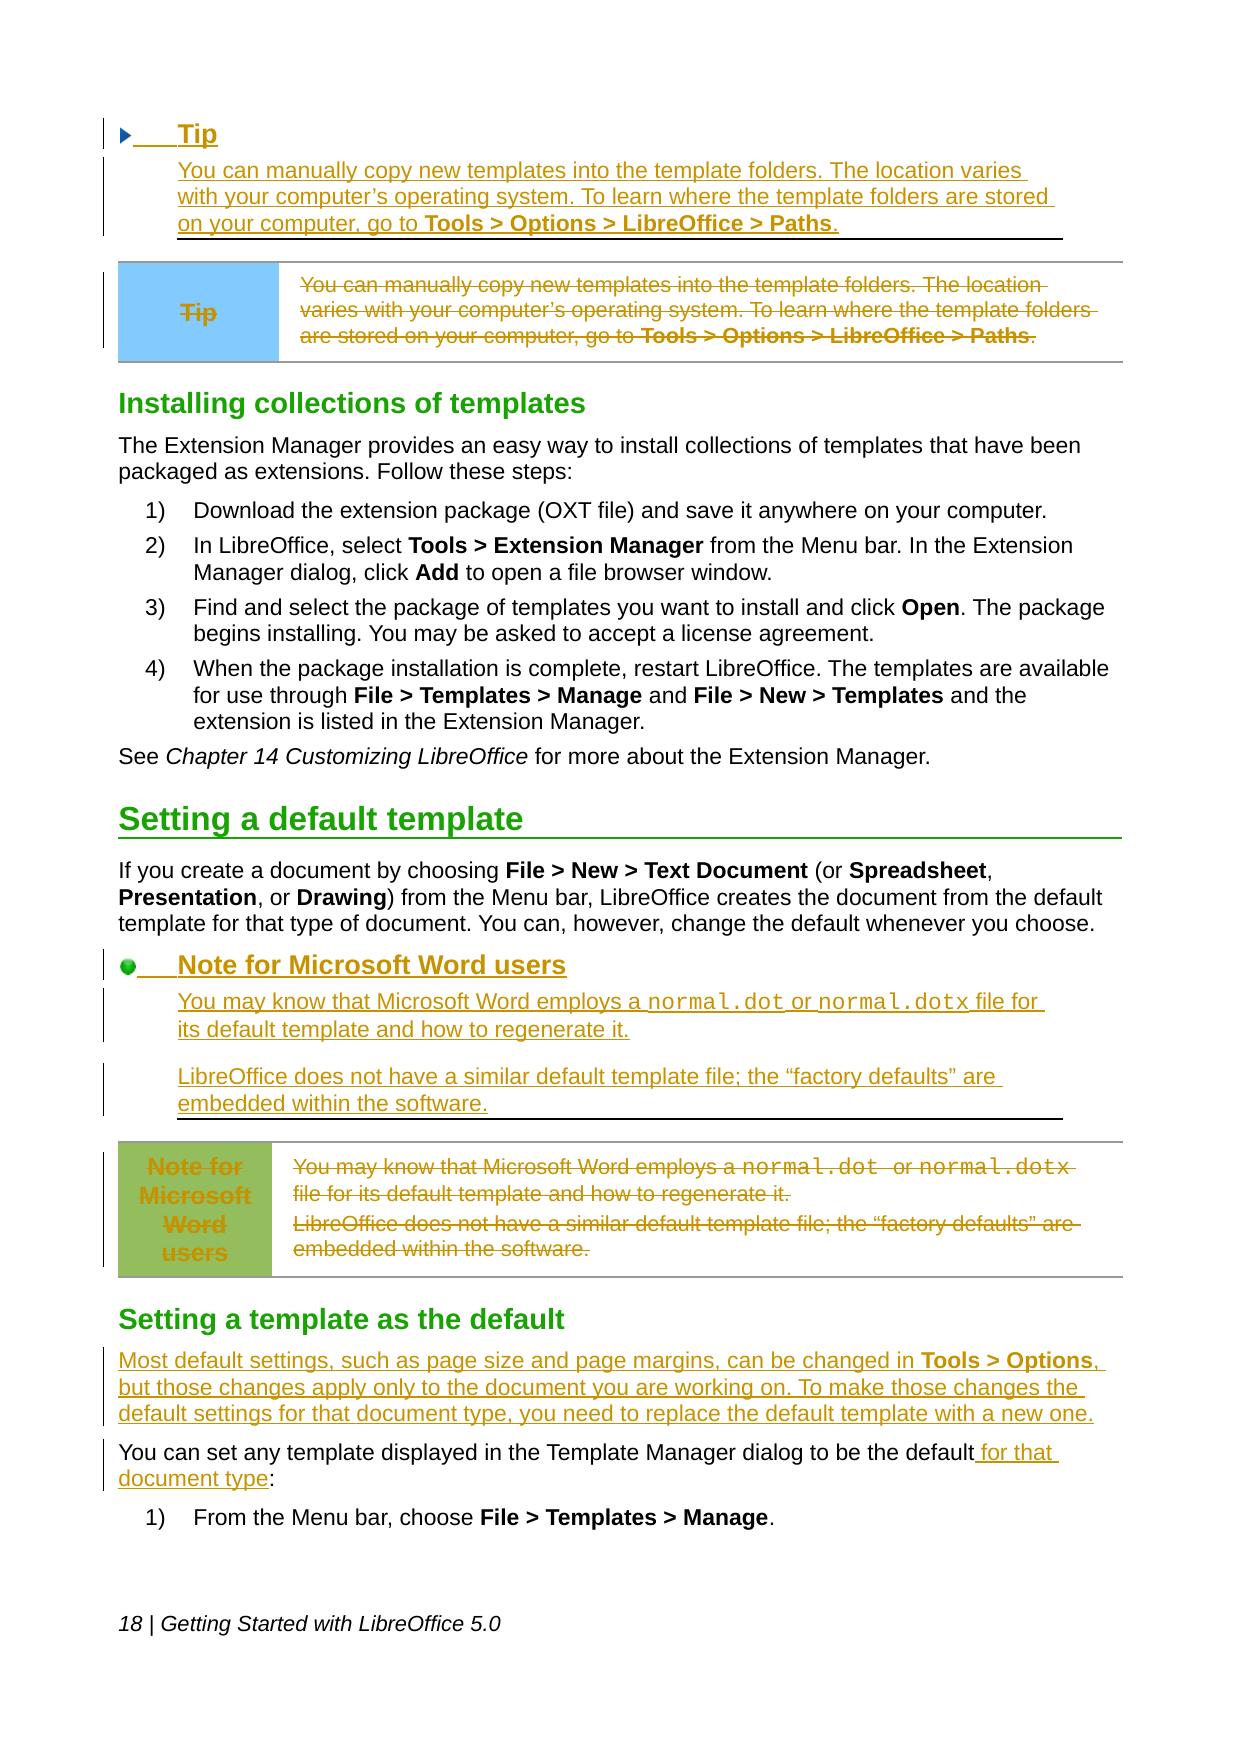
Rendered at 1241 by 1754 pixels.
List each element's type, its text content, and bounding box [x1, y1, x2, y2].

table_header [118, 263, 279, 361]
list When the package installation is complete, restart LibreOffice. The templates are available for use through File > Templates > Manage and File > New > Templates and the extension is listed in the Extension Manager. [165, 655, 1122, 734]
text If you create a document by choosing File > New > Text Document (or Spreadsheet, Presentation, or Drawing) from the Menu bar, LibreOffice creates the document from the default template for that type of document. You can, however, change the default whenever you choose. [118, 857, 1122, 936]
list From the Menu bar, choose File > Templates > Manage. [165, 1504, 1122, 1530]
list In LibreOffice, select Tools > Extension Manager from the Menu bar. In the Extension Manager dialog, click Add to open a file browser window. [165, 532, 1122, 585]
table_header [279, 263, 1122, 361]
subtitle Installing collections of templates [118, 386, 1122, 420]
subtitle Setting a template as the default [118, 1302, 1122, 1335]
text The Extension Manager provides an easy way to install collections of templates that have been packaged as extensions. Follow these steps: [118, 432, 1122, 484]
table_header [118, 1143, 272, 1276]
picture [119, 126, 132, 144]
text See Chapter 14 Customizing LibreOffice for more about the Extension Manager. [118, 743, 1122, 769]
list Download the extension package (OXT file) and save it anywhere on your computer. [165, 497, 1122, 523]
table_header [272, 1143, 1122, 1276]
text You can set any template displayed in the Template Manager dialog to be the default: [118, 1439, 1122, 1491]
list Find and select the package of templates you want to install and click Open. The package begins installing. You may be asked to accept a license agreement. [165, 594, 1122, 646]
picture [119, 957, 136, 975]
subtitle Setting a default template [118, 799, 1122, 837]
